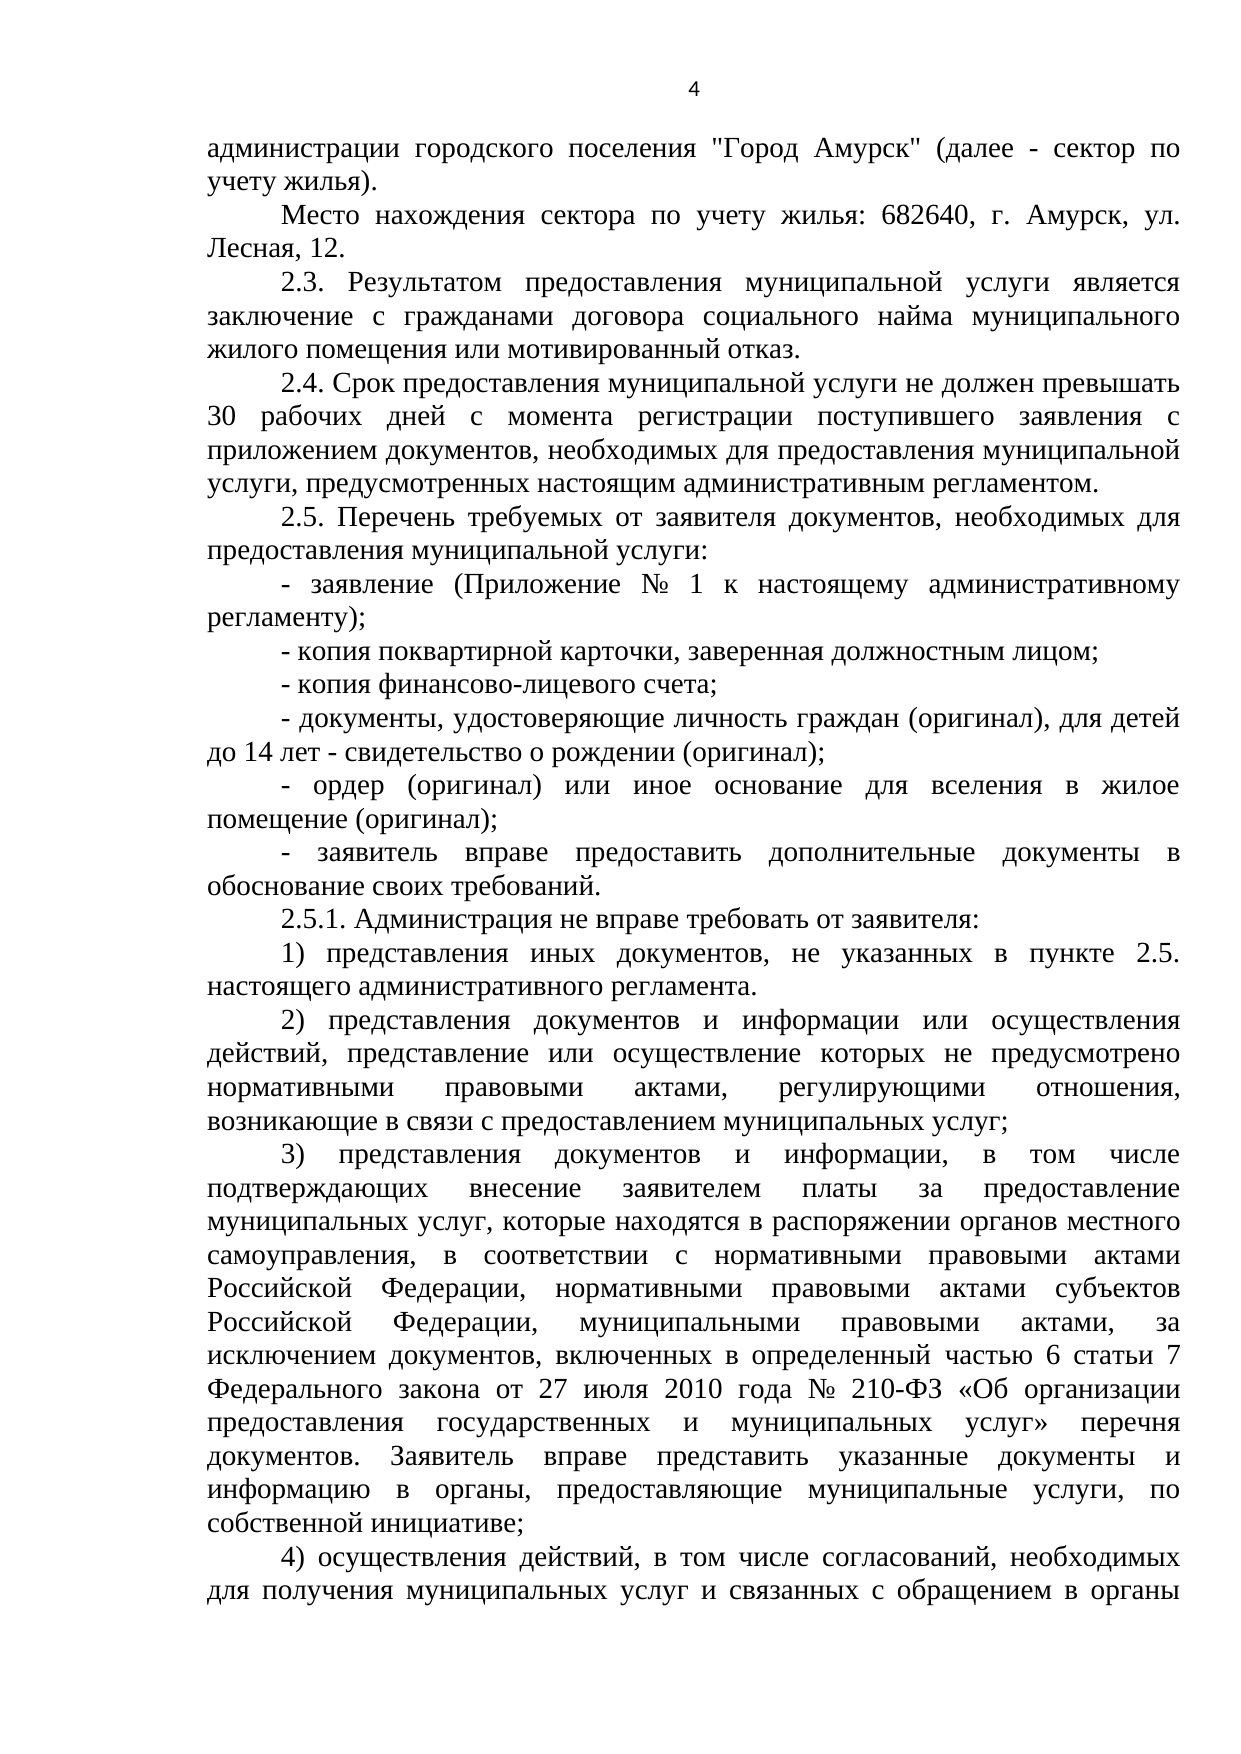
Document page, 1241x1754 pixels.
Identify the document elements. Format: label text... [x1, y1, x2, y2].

text - ордер (оригинал) или иное основание для вселения в жилое помещение (оригинал); [207, 767, 1181, 834]
text 3) представления документов и информации, в том числе подтверждающих внесение заявителем платы за предоставление муниципальных услуг, которые находятся в распоряжении органов местного самоуправления, в соответствии с нормативными правовыми актами Российской Федерации, нормативными правовыми актами субъектов Российской Федерации, муниципальными правовыми актами, за исключением документов, включенных в определенный частью 6 статьи 7 Федерального закона от 27 июля 2010 года № 210-ФЗ «Об организации предоставления государственных и муниципальных услуг» перечня документов. Заявитель вправе представить указанные документы и информацию в органы, предоставляющие муниципальные услуги, по собственной инициативе; [207, 1136, 1181, 1539]
text - копия финансово-лицевого счета; [207, 667, 1181, 700]
text Место нахождения сектора по учету жилья: 682640, г. Амурск, ул. Лесная, 12. [207, 197, 1181, 264]
text - копия поквартирной карточки, заверенная должностным лицом; [207, 633, 1181, 667]
text 2.5. Перечень требуемых от заявителя документов, необходимых для предоставления муниципальной услуги: [207, 499, 1181, 566]
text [207, 130, 1181, 197]
text - заявитель вправе предоставить дополнительные документы в обоснование своих требований. [207, 834, 1181, 901]
text 2.4. Срок предоставления муниципальной услуги не должен превышать 30 рабочих дней с момента регистрации поступившего заявления с приложением документов, необходимых для предоставления муниципальной услуги, предусмотренных настоящим административным регламентом. [207, 365, 1181, 499]
text 2.5.1. Администрация не вправе требовать от заявителя: [207, 901, 1181, 935]
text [207, 1539, 1181, 1606]
text 1) представления иных документов, не указанных в пункте 2.5. настоящего административного регламента. [207, 935, 1181, 1002]
text 2.3. Результатом предоставления муниципальной услуги является заключение с гражданами договора социального найма муниципального жилого помещения или мотивированный отказ. [207, 264, 1181, 365]
text 2) представления документов и информации или осуществления действий, представление или осуществление которых не предусмотрено нормативными правовыми актами, регулирующими отношения, возникающие в связи с предоставлением муниципальных услуг; [207, 1002, 1181, 1136]
text - заявление (Приложение № 1 к настоящему административному регламенту); [207, 566, 1181, 633]
text - документы, удостоверяющие личность граждан (оригинал), для детей до 14 лет - свидетельство о рождении (оригинал); [207, 700, 1181, 767]
